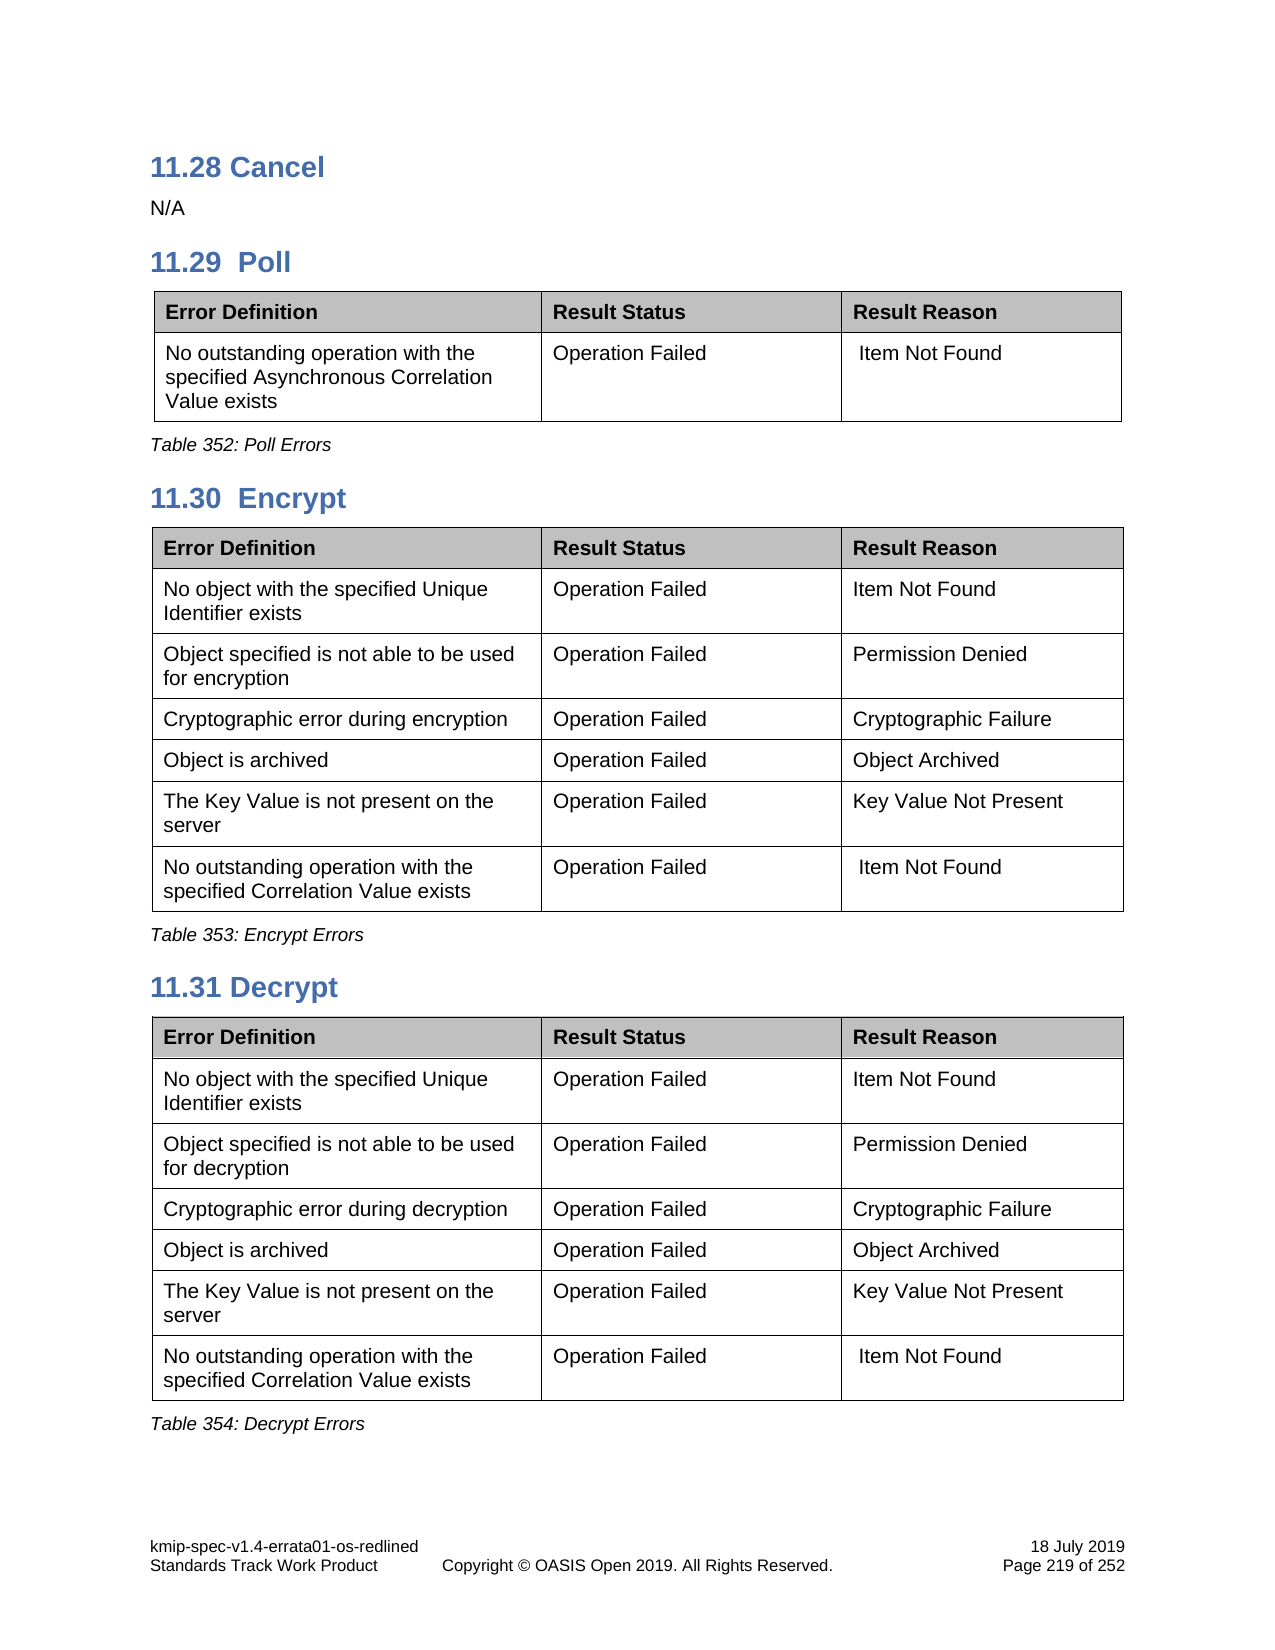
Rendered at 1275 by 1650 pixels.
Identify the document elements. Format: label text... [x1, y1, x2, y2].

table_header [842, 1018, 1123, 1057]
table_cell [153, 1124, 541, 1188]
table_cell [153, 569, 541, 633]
subtitle Decrypt [150, 970, 1125, 1004]
text N/A [150, 196, 1125, 220]
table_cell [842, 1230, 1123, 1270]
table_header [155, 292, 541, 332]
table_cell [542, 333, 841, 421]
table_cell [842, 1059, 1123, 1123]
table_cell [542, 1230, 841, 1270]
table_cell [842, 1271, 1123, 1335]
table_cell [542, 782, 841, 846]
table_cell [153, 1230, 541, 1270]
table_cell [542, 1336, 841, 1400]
subtitle Poll [150, 245, 1125, 278]
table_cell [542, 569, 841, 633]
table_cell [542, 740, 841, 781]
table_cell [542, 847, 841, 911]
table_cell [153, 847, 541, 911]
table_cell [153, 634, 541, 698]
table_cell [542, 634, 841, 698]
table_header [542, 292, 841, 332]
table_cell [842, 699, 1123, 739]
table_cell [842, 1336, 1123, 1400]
subtitle Encrypt [150, 481, 1125, 514]
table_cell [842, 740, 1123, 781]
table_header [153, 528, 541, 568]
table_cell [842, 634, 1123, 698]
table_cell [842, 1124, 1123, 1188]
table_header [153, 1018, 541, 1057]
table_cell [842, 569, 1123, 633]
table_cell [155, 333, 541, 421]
subtitle Cancel [150, 150, 1125, 183]
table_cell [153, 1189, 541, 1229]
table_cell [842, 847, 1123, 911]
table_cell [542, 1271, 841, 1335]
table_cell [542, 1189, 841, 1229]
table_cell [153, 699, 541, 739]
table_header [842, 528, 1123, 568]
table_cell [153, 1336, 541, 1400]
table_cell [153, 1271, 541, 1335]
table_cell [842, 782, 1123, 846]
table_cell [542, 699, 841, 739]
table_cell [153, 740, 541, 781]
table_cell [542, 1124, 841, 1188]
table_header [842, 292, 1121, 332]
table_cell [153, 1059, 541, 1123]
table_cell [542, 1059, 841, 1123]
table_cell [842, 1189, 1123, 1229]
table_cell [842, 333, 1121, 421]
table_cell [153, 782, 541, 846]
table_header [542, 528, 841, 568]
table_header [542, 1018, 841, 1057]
